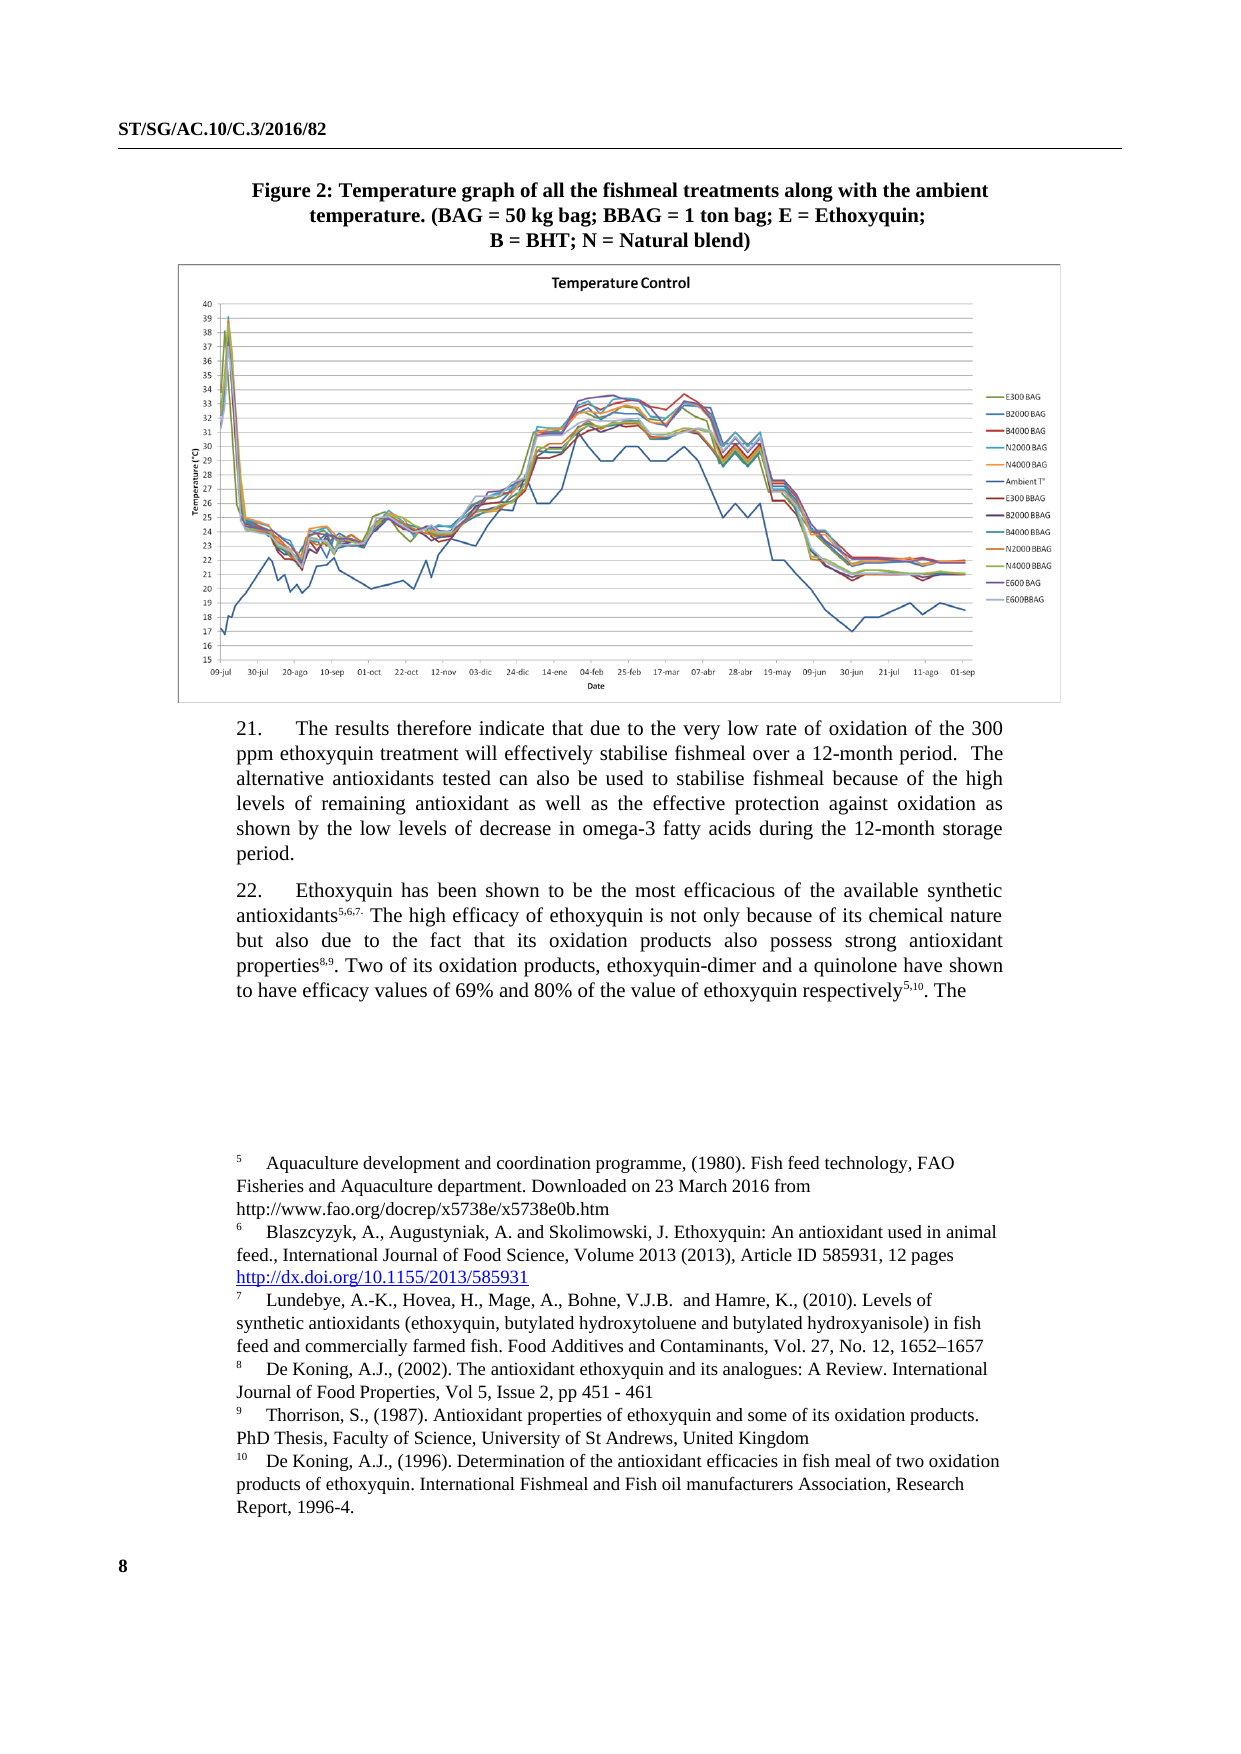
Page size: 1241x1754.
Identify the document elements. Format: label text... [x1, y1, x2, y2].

text 21. The results therefore indicate that due to the very low rate of oxidation of the 300 ppm ethoxyquin treatment will effectively stabilise fishmeal over a 12-month period. The alternative antioxidants tested can also be used to stabilise fishmeal because of the high levels of remaining antioxidant as well as the effective protection against oxidation as shown by the low levels of decrease in omega-3 fatty acids during the 12-month storage period. [236, 715, 1004, 865]
text 22. Ethoxyquin has been shown to be the most efficacious of the available synthetic antioxidants,,. The high efficacy of ethoxyquin is not only because of its chemical nature but also due to the fact that its oxidation products also possess strong antioxidant properties,. Two of its oxidation products, ethoxyquin-dimer and a quinolone have shown to have efficacy values of 69% and 80% of the value of ethoxyquin respectively5,. The [236, 877, 1004, 1002]
text Figure 2: Temperature graph of all the fishmeal treatments along with the ambient temperature. (BAG = 50 kg bag; BBAG = 1 ton bag; E = Ethoxyquin; B = BHT; N = Natural blend) [236, 177, 1004, 252]
picture [177, 264, 1061, 703]
